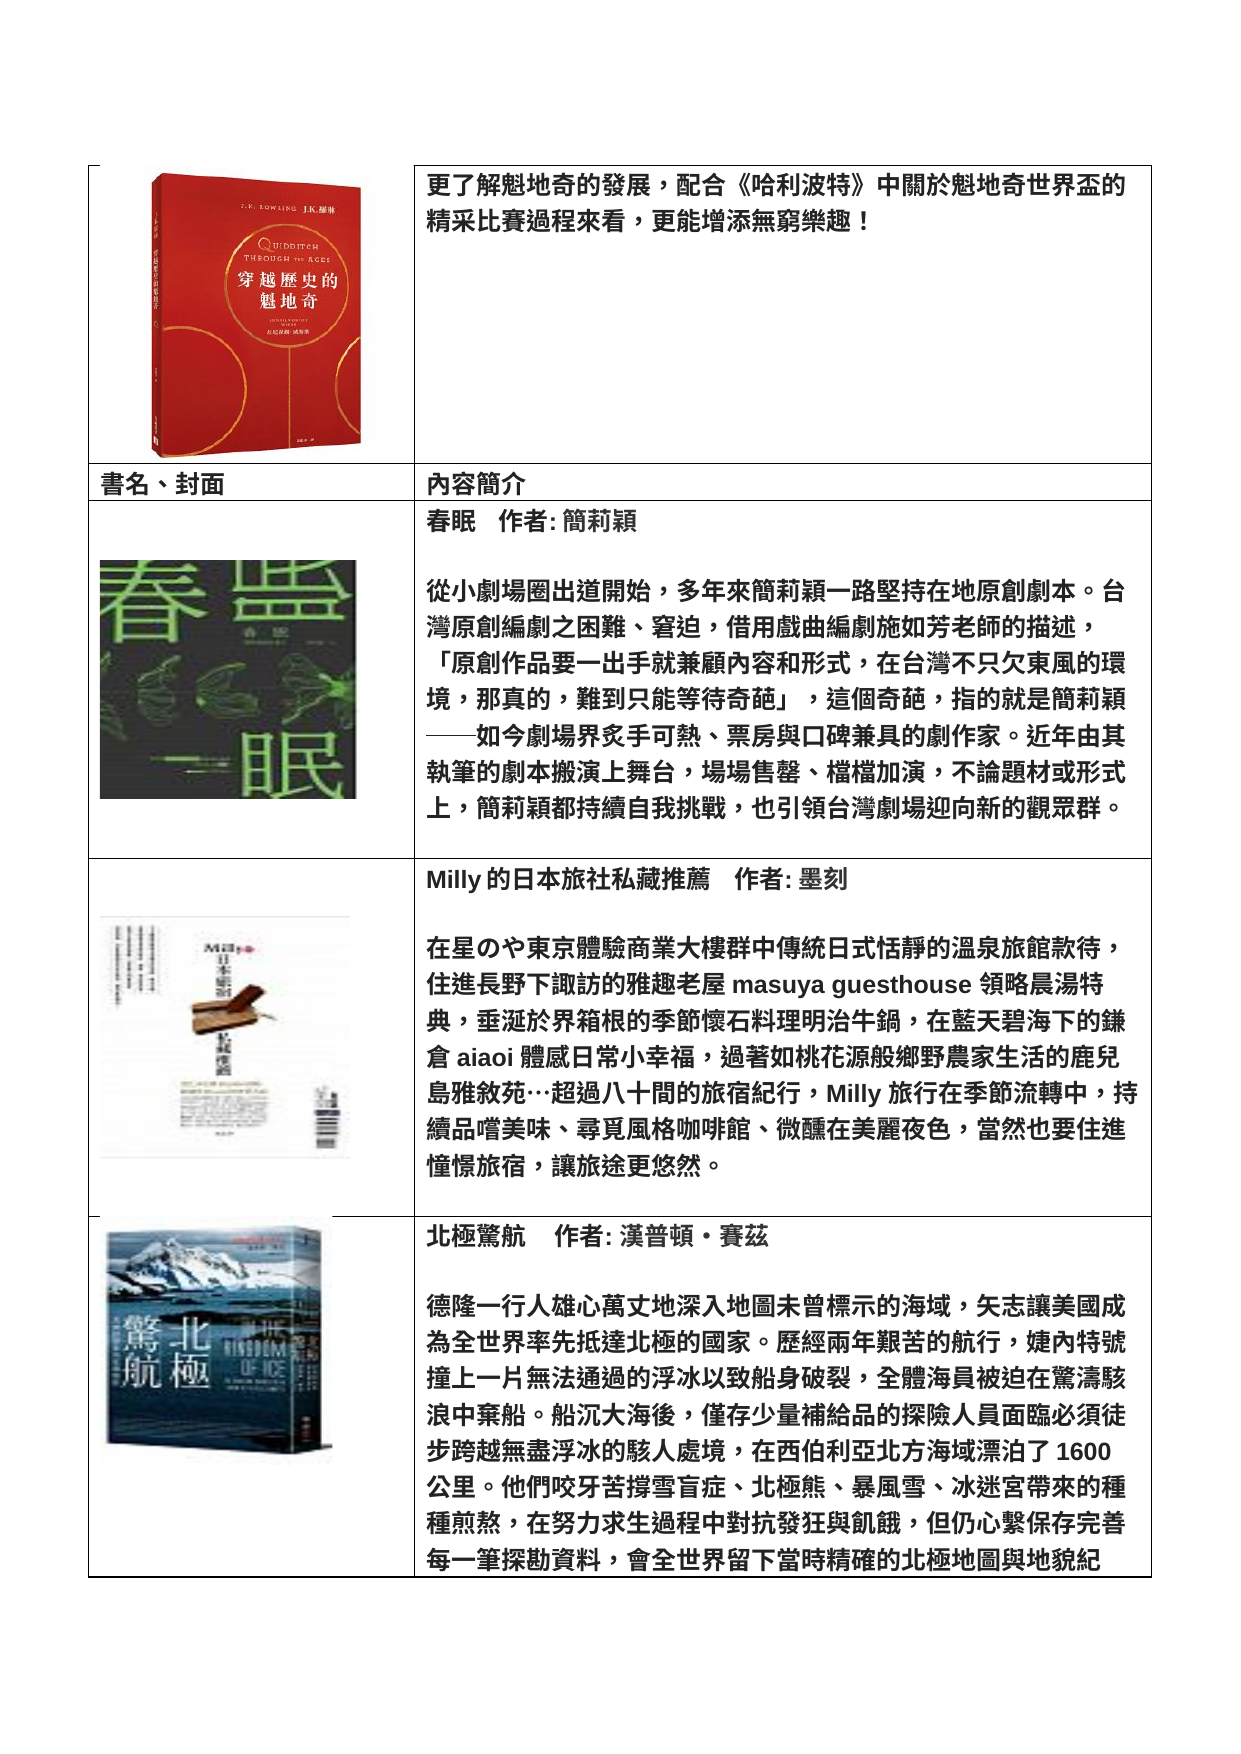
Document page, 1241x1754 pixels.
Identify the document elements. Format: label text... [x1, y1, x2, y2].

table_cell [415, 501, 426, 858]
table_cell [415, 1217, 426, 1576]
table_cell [415, 166, 1151, 463]
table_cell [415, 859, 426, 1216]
picture [99, 560, 360, 799]
picture [99, 165, 414, 463]
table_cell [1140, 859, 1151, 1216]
picture [99, 1216, 333, 1465]
table_cell [89, 859, 414, 1216]
table_cell [89, 501, 414, 858]
table_cell [89, 1217, 414, 1576]
picture [99, 916, 350, 1159]
table_cell [89, 166, 99, 463]
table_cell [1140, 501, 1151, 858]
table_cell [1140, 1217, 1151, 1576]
